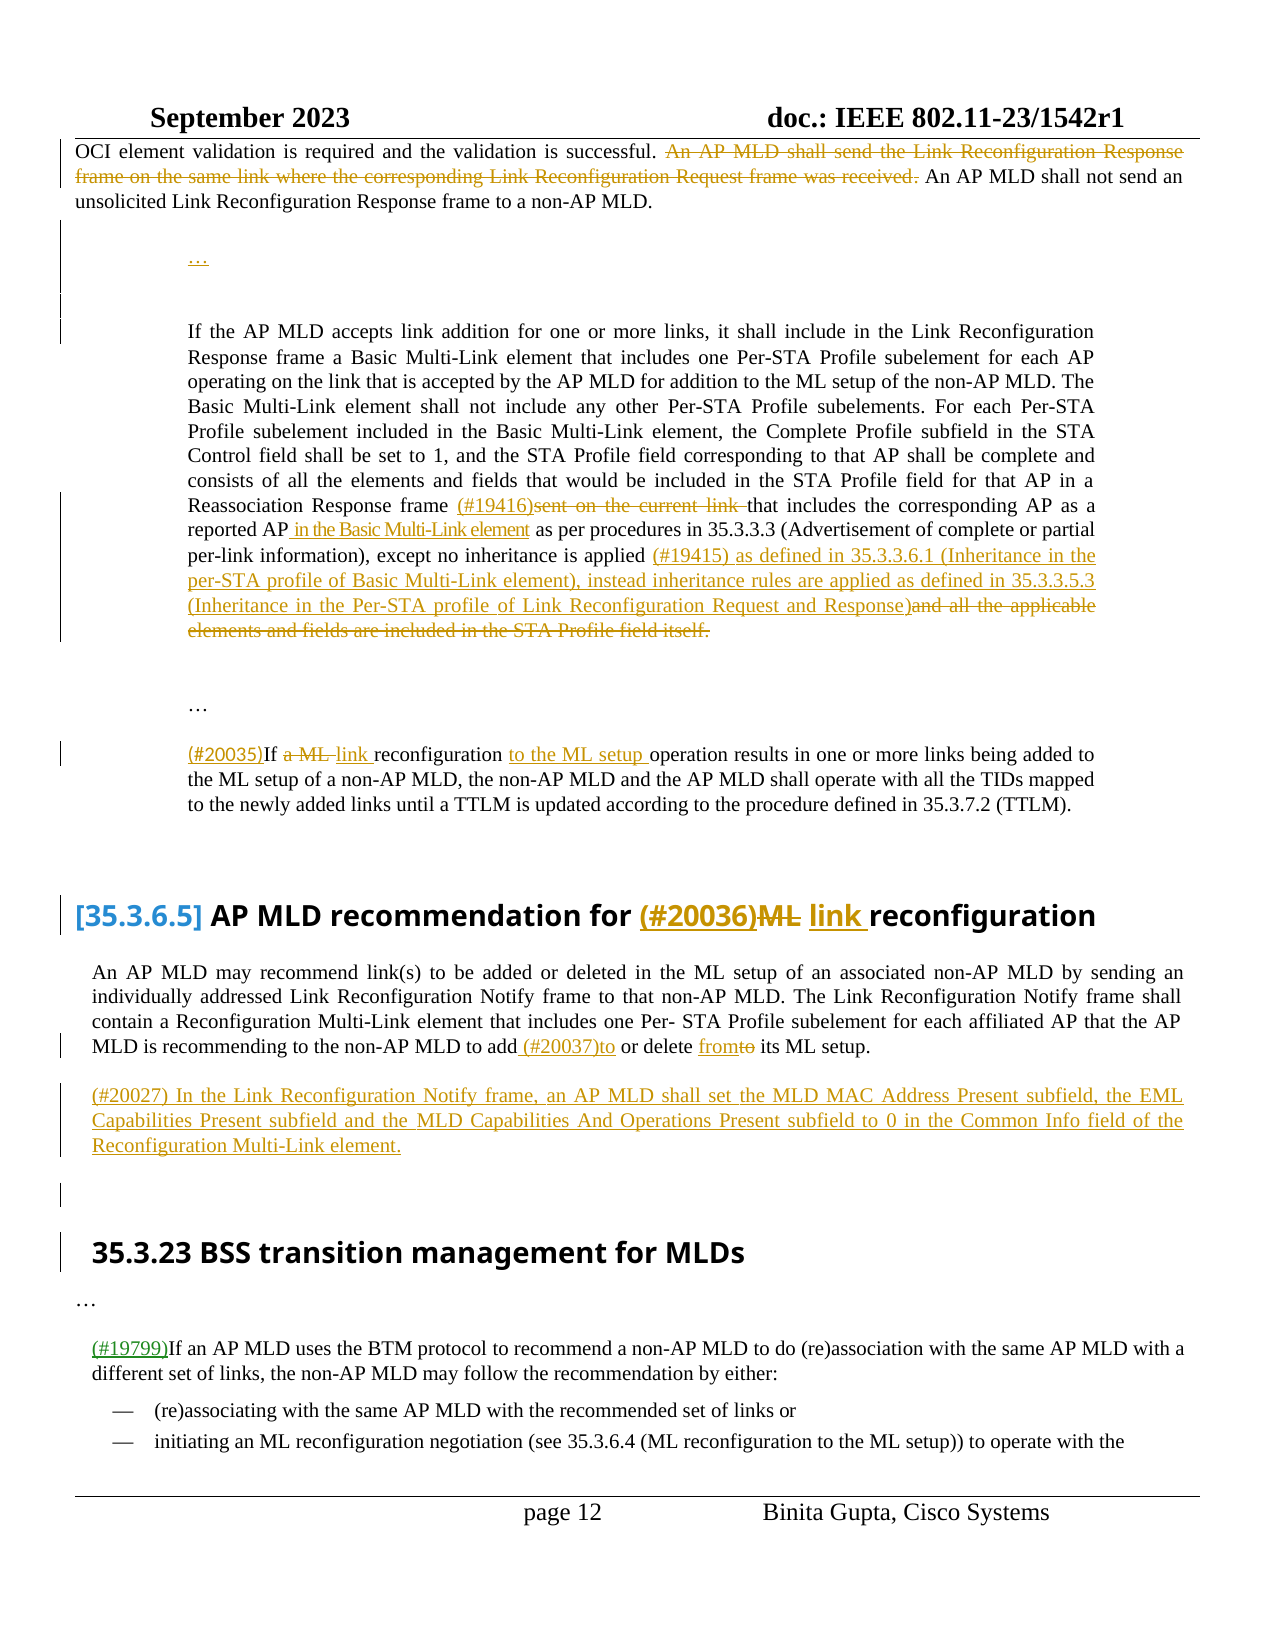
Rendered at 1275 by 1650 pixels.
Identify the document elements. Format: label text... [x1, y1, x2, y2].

list (re)associating with the same AP MLD with the recommended set of links or [112, 1398, 1200, 1422]
text … [187, 692, 1096, 716]
text ﻿If the AP MLD accepts link addition for one or more links, it shall include in the Link Reconfiguration Response frame a Basic Multi-Link element that includes one Per-STA Profile subelement for each AP operating on the link that is accepted by the AP MLD for addition to the ML setup of the non-AP MLD. The Basic Multi-Link element shall not include any other Per-STA Profile subelements. For each Per-STA Profile subelement included in the Basic Multi-Link element, the Complete Profile subfield in the STA Control field shall be set to 1, and the STA Profile field corresponding to that AP shall be complete and consists of all the elements and fields that would be included in the STA Profile field for that AP in a Reassociation Response frame that includes the corresponding AP as a reported AP as per procedures in 35.3.3.3 (Advertisement of complete or partial per-link information), except no inheritance is applied [187, 318, 1096, 589]
text … [75, 1286, 1200, 1311]
subtitle AP MLD recommendation for reconfiguration [75, 895, 1200, 935]
text (#19799)If an AP MLD uses the BTM protocol to recommend a non-AP MLD to do (re)association with the same AP MLD with a different set of links, the non-AP MLD may follow the recommendation by either: [92, 1336, 1200, 1384]
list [112, 1429, 1184, 1453]
text ﻿If reconfiguration operation results in one or more links being added to the ML setup of a non-AP MLD, the non-AP MLD and the AP MLD shall operate with all the TIDs mapped to the newly added links until a TTLM is updated according to the procedure defined in 35.3.7.2 (TTLM). [187, 741, 1096, 816]
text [75, 139, 1184, 213]
text An AP MLD may recommend link(s) to be added or deleted in the ML setup of an associated non-AP MLD by sending an individually addressed Link Reconfiguration Notify frame to that non-AP MLD. The Link Reconfiguration Notify frame shall contain a Reconfiguration Multi-Link element that includes one Per- STA Profile subelement for each affiliated AP that the AP MLD is recommending to the non-AP MLD to add or delete its ML setup. [92, 960, 1184, 1058]
text 35.3.23 BSS transition management for MLDs [92, 1232, 1184, 1272]
